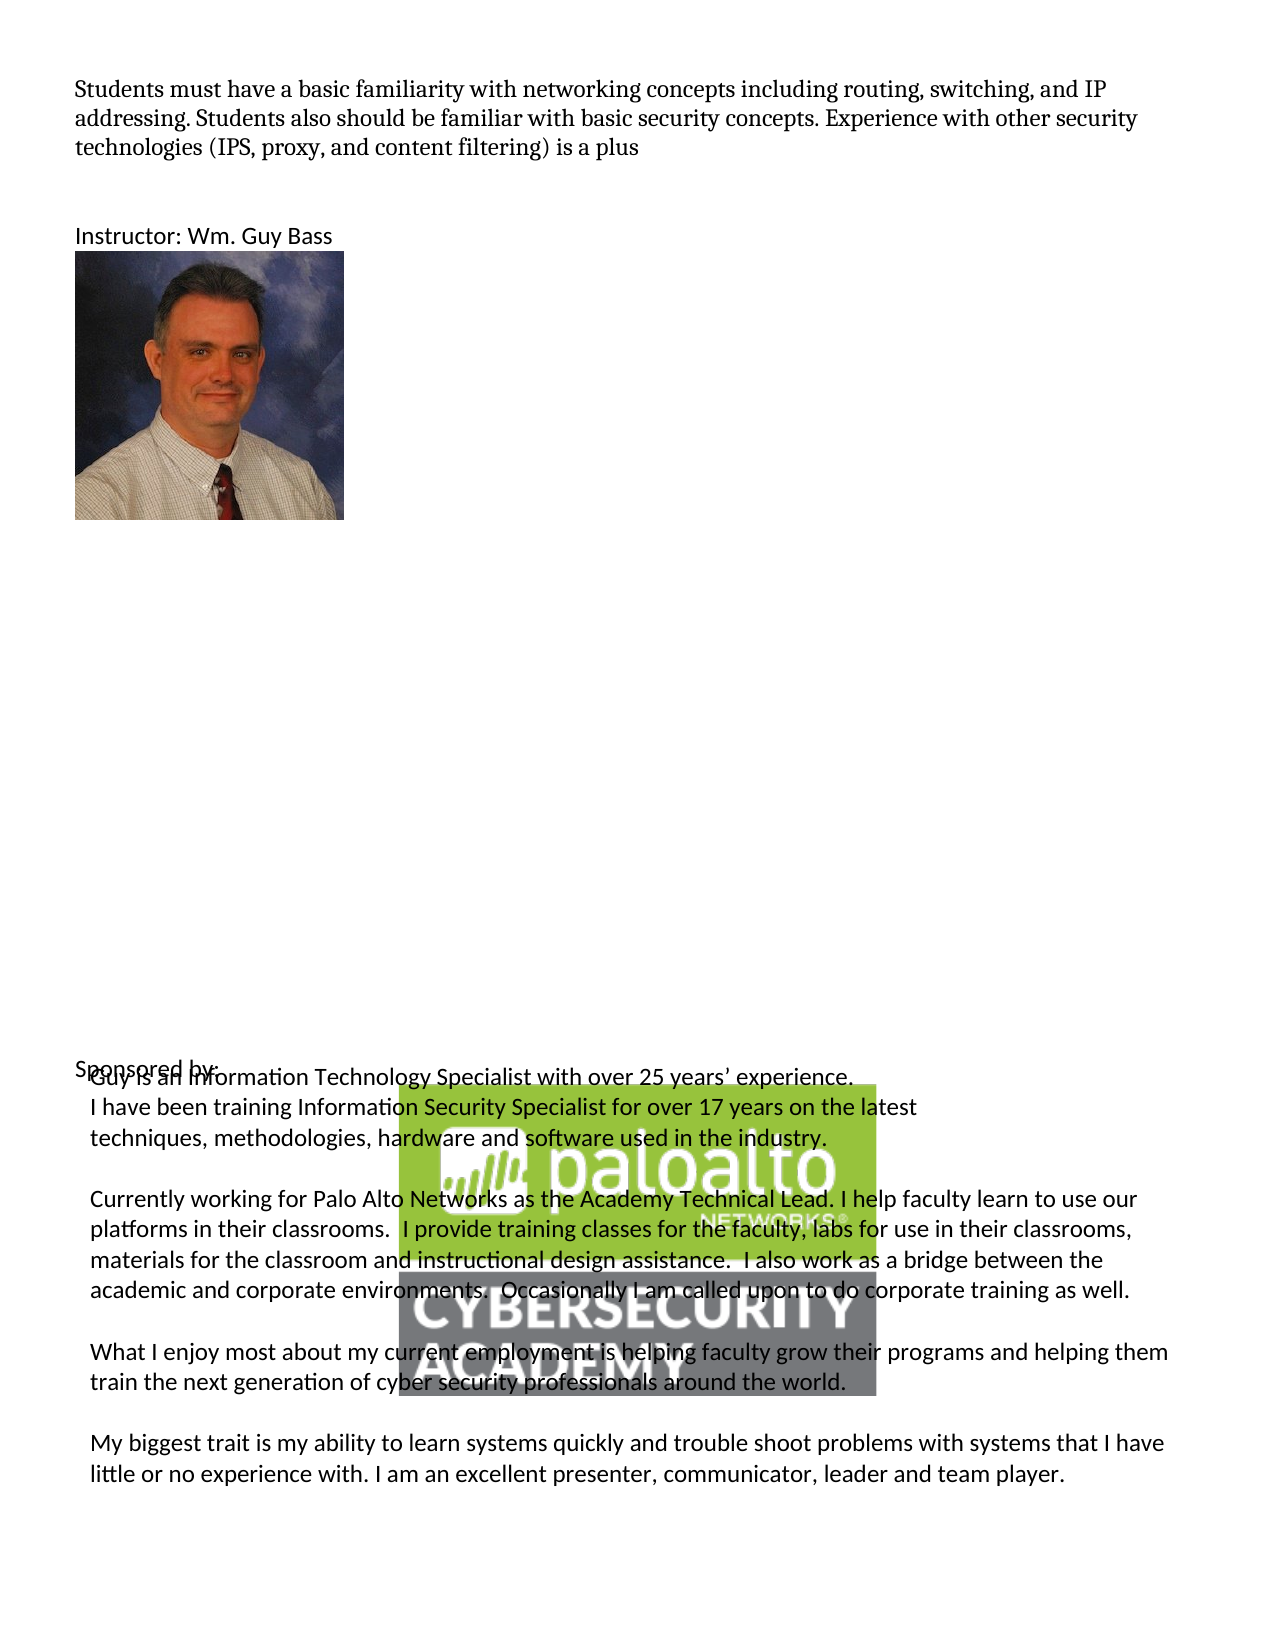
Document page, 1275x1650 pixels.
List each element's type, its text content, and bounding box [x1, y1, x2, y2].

picture [75, 251, 344, 520]
text Sponsored by: [75, 1053, 1200, 1084]
text Instructor: Wm. Guy Bass [75, 221, 1200, 251]
text Students must have a basic familiarity with networking concepts including routing, switching, and IP addressing. Students also should be familiar with basic security concepts. Experience with other security technologies (IPS, proxy, and content filtering) is a plus [75, 75, 1200, 161]
